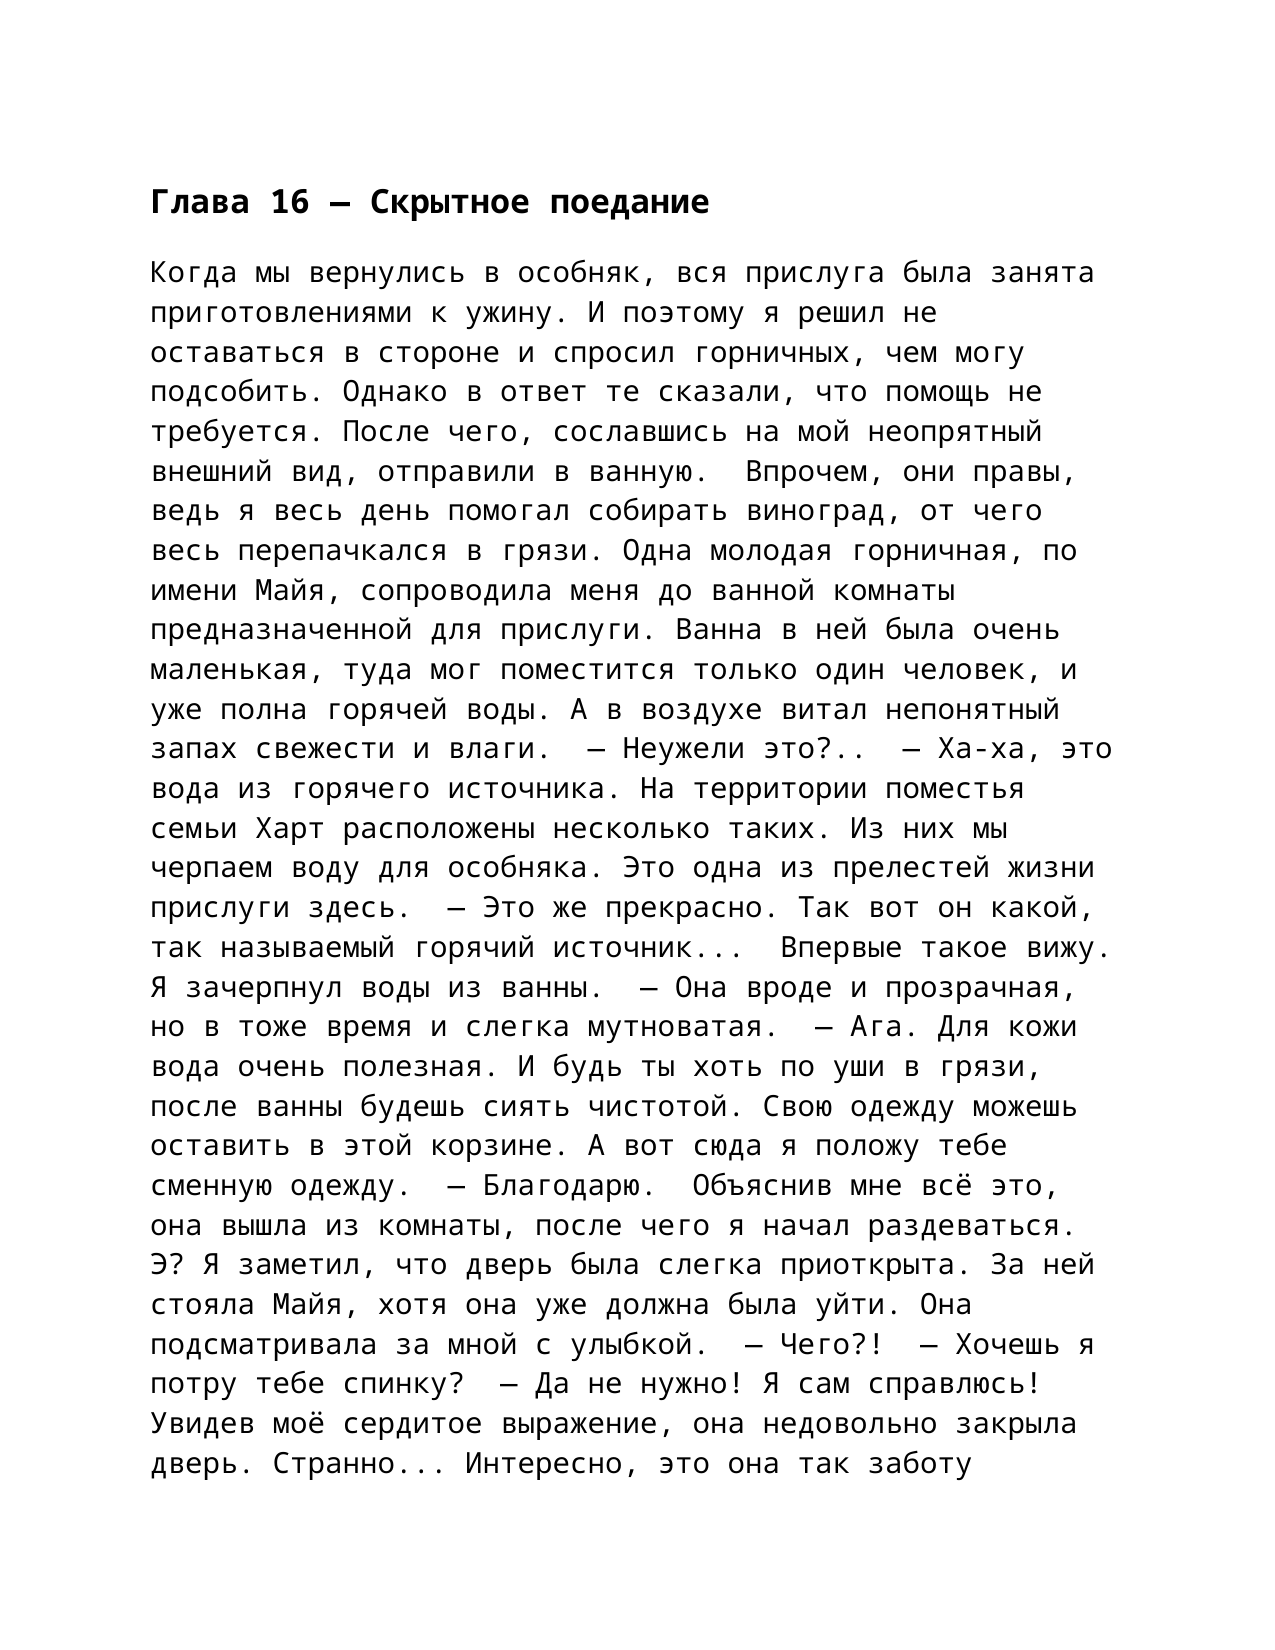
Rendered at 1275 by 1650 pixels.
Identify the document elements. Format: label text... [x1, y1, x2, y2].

text Глава 16 — Скрытное поедание [150, 178, 1125, 223]
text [150, 251, 1125, 1482]
